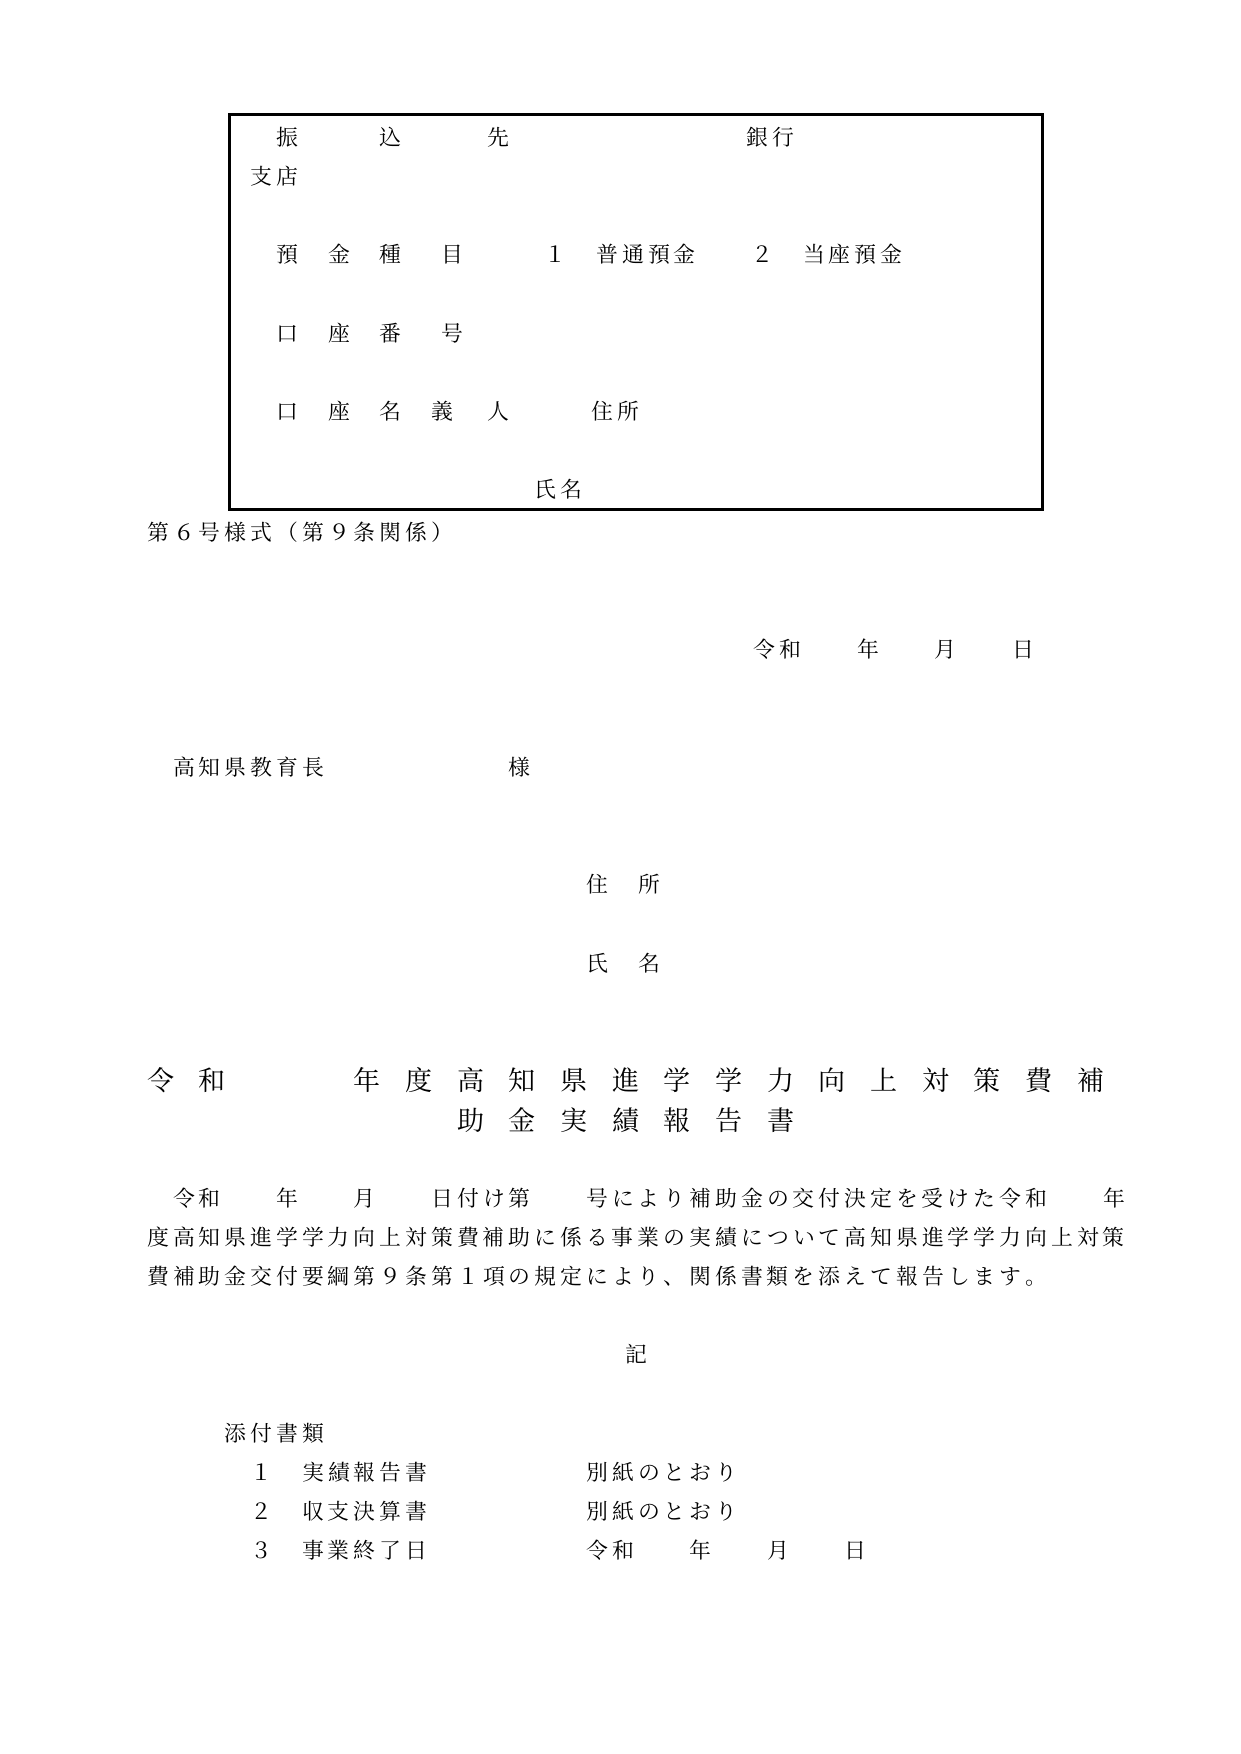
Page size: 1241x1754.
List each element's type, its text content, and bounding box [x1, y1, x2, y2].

table_header 振 込 先 銀行 支店 預金種目 １ 普通預金 ２ 当座預金 口座番号 口座名義人 住所 氏名 [231, 116, 1041, 508]
text 令和 年 月 日付け第 号により補助金の交付決定を受けた令和 年度高知県進学学力向上対策費補助に係る事業の実績について高知県進学学力向上対策費補助金交付要綱第９条第１項の規定により、関係書類を添えて報告します。 [147, 1177, 1129, 1294]
text 氏 名 [147, 942, 1129, 981]
text 令和 年度高知県進学学力向上対策費補助金実績報告書 [147, 1059, 1129, 1138]
text ２ 収支決算書 別紙のとおり [147, 1490, 1129, 1529]
text 記 [147, 1334, 1129, 1373]
text 令和 年 月 日 [147, 629, 1038, 668]
text 添付書類 [147, 1412, 1129, 1451]
text 高知県教育長 様 [147, 746, 1129, 785]
text 住 所 [147, 864, 1129, 903]
text 第６号様式（第９条関係） [147, 511, 1129, 550]
text １ 実績報告書 別紙のとおり [147, 1451, 1129, 1490]
text ３ 事業終了日 令和 年 月 日 [147, 1529, 1129, 1569]
